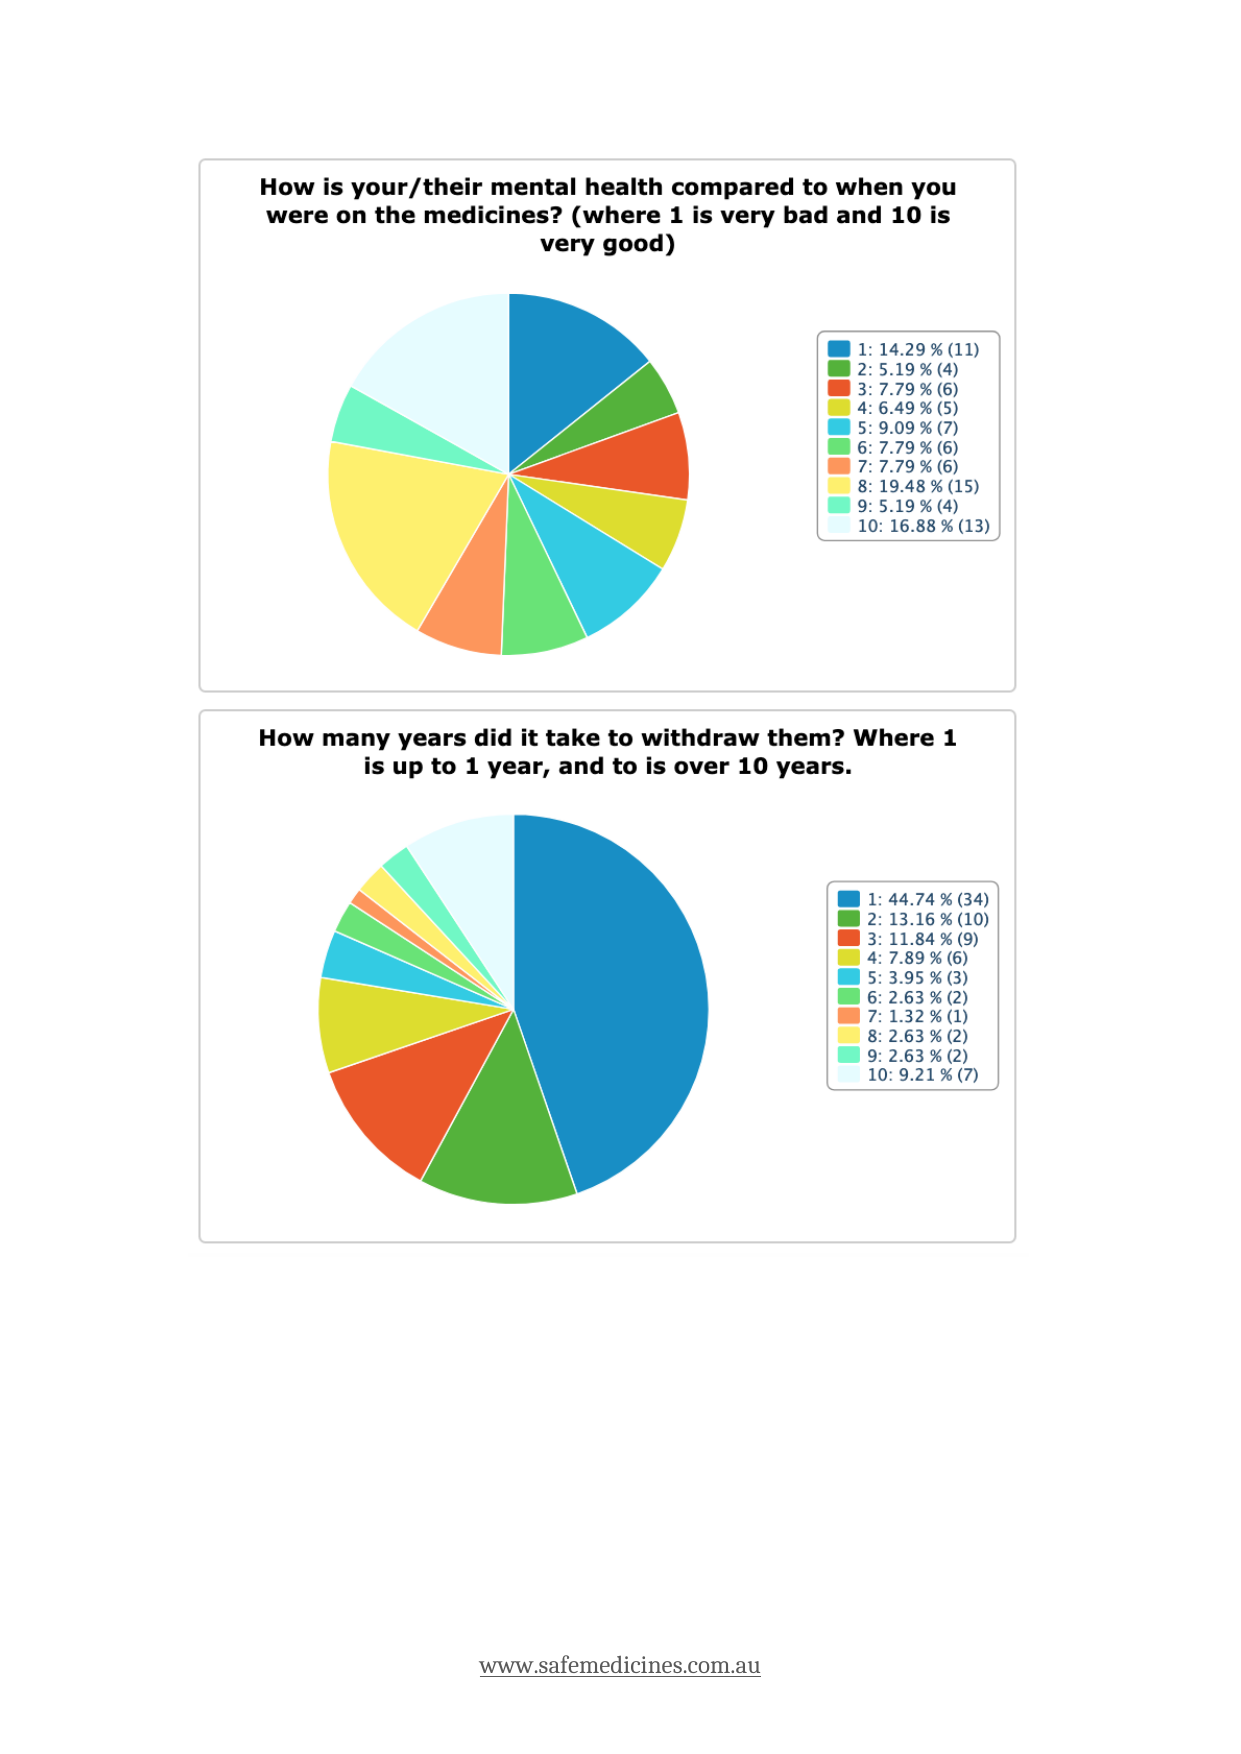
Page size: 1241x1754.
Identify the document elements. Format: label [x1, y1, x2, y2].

picture [187, 150, 1030, 1257]
